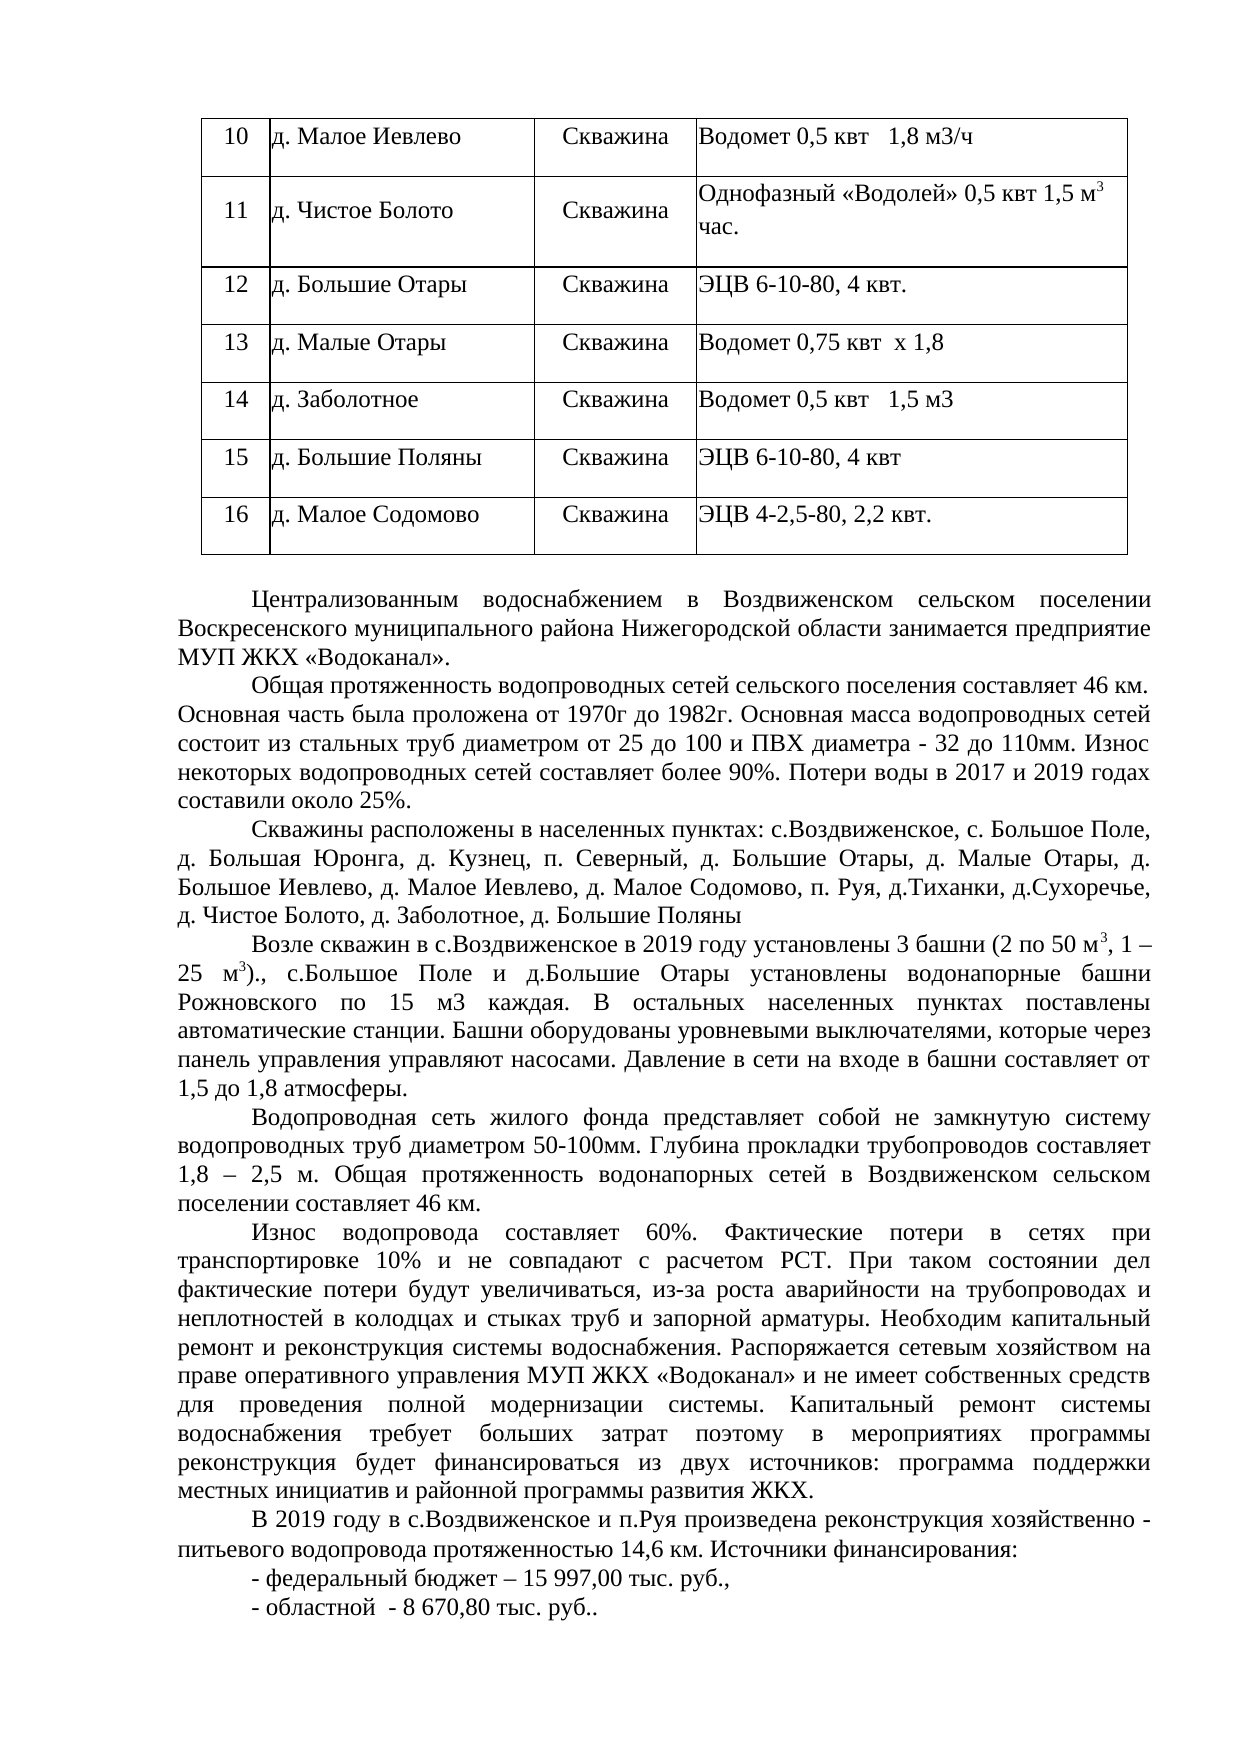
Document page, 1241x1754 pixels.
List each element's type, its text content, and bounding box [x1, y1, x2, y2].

table_cell Скважина [535, 119, 696, 176]
table_cell Скважина [535, 177, 696, 266]
table_cell д. Малые Отары [271, 325, 534, 382]
table_cell д. Большие Поляны [271, 440, 534, 497]
text Скважины расположены в населенных пунктах: с.Воздвиженское, с. Большое Поле, д. Большая Юронга, д. Кузнец, п. Северный, д. Большие Отары, д. Малые Отары, д. Большое Иевлево, д. Малое Иевлево, д. Малое Содомово, п. Руя, д.Тиханки, д.Сухоречье, д. Чистое Болото, д. Заболотное, д. Большие Поляны [177, 814, 1152, 929]
table_cell Водомет 0,5 квт 1,8 м3/ч [697, 119, 1127, 176]
table_cell ЭЦВ 4-2,5-80, 2,2 квт. [697, 498, 1127, 554]
table_cell Водомет 0,75 квт х 1,8 [697, 325, 1127, 382]
table_cell ЭЦВ 6-10-80, 4 квт. [697, 268, 1127, 324]
text Общая протяженность водопроводных сетей сельского поселения составляет 46 км. [177, 670, 1152, 699]
table_cell 11 [202, 177, 269, 266]
table_cell ЭЦВ 6-10-80, 4 квт [697, 440, 1127, 497]
text Возле скважин в с.Воздвиженское в 2019 году установлены 3 башни (2 по 50 м3, 1 – 25 м3)., с.Большое Поле и д.Большие Отары установлены водонапорные башни Рожновского по 15 м3 каждая. В остальных населенных пунктах поставлены автоматические станции. Башни оборудованы уровневыми выключателями, которые через панель управления управляют насосами. Давление в сети на входе в башни составляет от 1,5 до 1,8 атмосферы. [177, 929, 1152, 1102]
table_cell Однофазный «Водолей» 0,5 квт 1,5 м3 час. [697, 177, 1127, 266]
table_cell 13 [202, 325, 269, 382]
table_cell Скважина [535, 440, 696, 497]
table_cell д. Чистое Болото [271, 177, 534, 266]
table_cell 15 [202, 440, 269, 497]
table_cell д. Малое Иевлево [271, 119, 534, 176]
text Основная часть была проложена от 1970г до 1982г. Основная масса водопроводных сетей состоит из стальных труб диаметром от 25 до 100 и ПВХ диаметра - 32 до 110мм. Износ некоторых водопроводных сетей составляет более 90%. Потери воды в 2017 и 2019 годах составили около 25%. [177, 699, 1152, 814]
table_cell Скважина [535, 325, 696, 382]
table_cell д. Заболотное [271, 383, 534, 439]
table_cell Скважина [535, 268, 696, 324]
table_cell Скважина [535, 383, 696, 439]
table_cell 12 [202, 268, 269, 324]
text Износ водопровода составляет 60%. Фактические потери в сетях при транспортировке 10% и не совпадают с расчетом РСТ. При таком состоянии дел фактические потери будут увеличиваться, из-за роста аварийности на трубопроводах и неплотностей в колодцах и стыках труб и запорной арматуры. Необходим капитальный ремонт и реконструкция системы водоснабжения. Распоряжается сетевым хозяйством на праве оперативного управления МУП ЖКХ «Водоканал» и не имеет собственных средств для проведения полной модернизации системы. Капитальный ремонт системы водоснабжения требует больших затрат поэтому в мероприятиях программы реконструкция будет финансироваться из двух источников: программа поддержки местных инициатив и районной программы развития ЖКХ. [177, 1217, 1152, 1504]
text - областной - 8 670,80 тыс. руб.. [177, 1592, 1152, 1621]
table_cell 14 [202, 383, 269, 439]
table_cell д. Малое Содомово [271, 498, 534, 554]
text Централизованным водоснабжением в Воздвиженском сельском поселении Воскресенского муниципального района Нижегородской области занимается предприятие МУП ЖКХ «Водоканал». [177, 584, 1152, 670]
table_cell Скважина [535, 498, 696, 554]
table_cell Водомет 0,5 квт 1,5 м3 [697, 383, 1127, 439]
table_cell 16 [202, 498, 269, 554]
text В 2019 году в с.Воздвиженское и п.Руя произведена реконструкция хозяйственно - питьевого водопровода протяженностью 14,6 км. Источники финансирования: [177, 1504, 1152, 1563]
text Водопроводная сеть жилого фонда представляет собой не замкнутую систему водопроводных труб диаметром 50-100мм. Глубина прокладки трубопроводов составляет 1,8 – 2,5 м. Общая протяженность водонапорных сетей в Воздвиженском сельском поселении составляет 46 км. [177, 1102, 1152, 1217]
table_cell 10 [202, 119, 269, 176]
text - федеральный бюджет – 15 997,00 тыс. руб., [177, 1563, 1152, 1592]
table_cell д. Большие Отары [271, 268, 534, 324]
